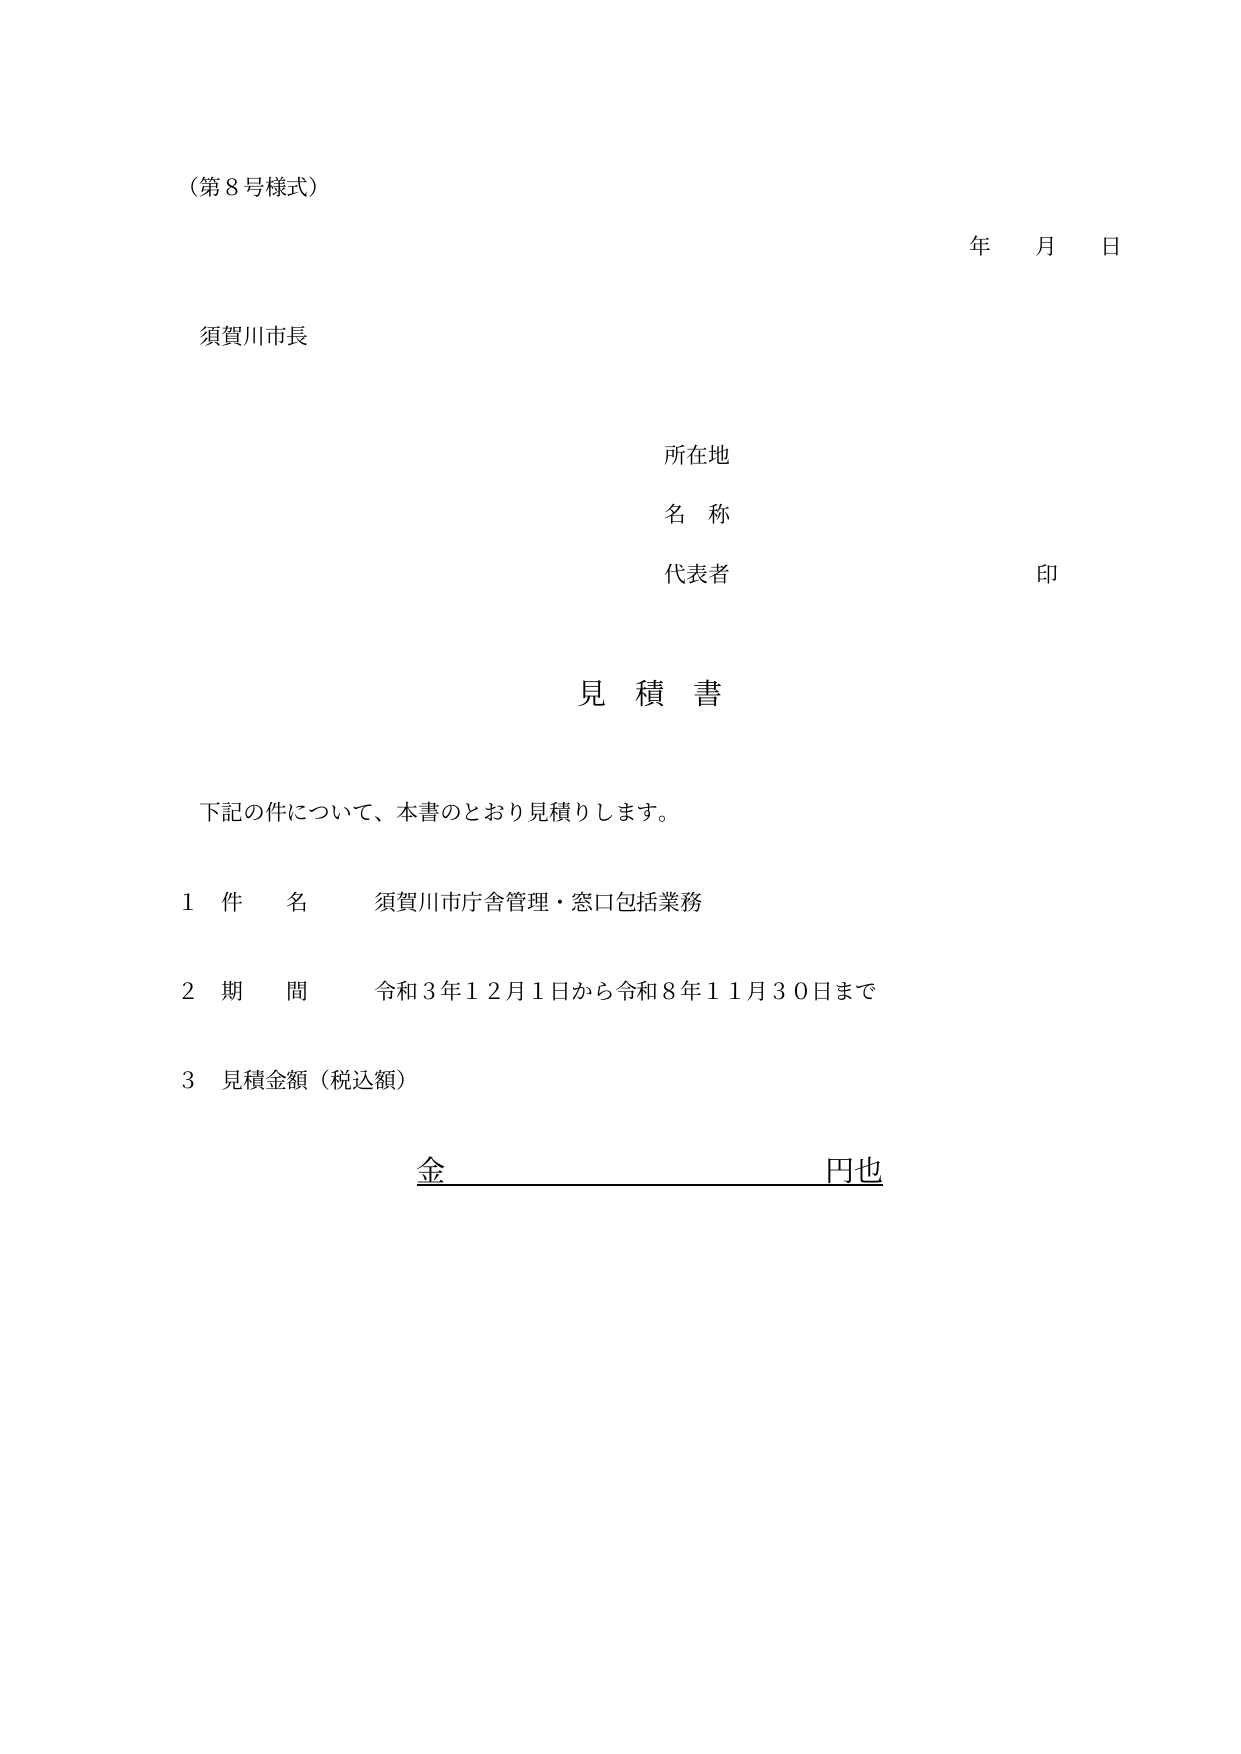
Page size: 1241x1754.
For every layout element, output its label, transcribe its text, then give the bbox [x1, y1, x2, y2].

text １ 件 名 須賀川市庁舎管理・窓口包括業務 [177, 871, 1122, 931]
text （第８号様式） [177, 156, 1122, 216]
text 下記の件について、本書のとおり見積りします。 [177, 782, 1122, 841]
text ２ 期 間 令和３年１２月１日から令和８年１１月３０日まで [177, 960, 1122, 1020]
text 須賀川市長 [177, 305, 1122, 364]
text 名 称 [664, 484, 1122, 543]
text ３ 見積金額（税込額） [177, 1050, 1122, 1109]
text 金 円也 [177, 1139, 1122, 1199]
text 所在地 [664, 424, 1122, 484]
text 代表者 印 [664, 543, 1122, 603]
text 見 積 書 [177, 662, 1122, 722]
text 年 月 日 [177, 216, 1122, 275]
